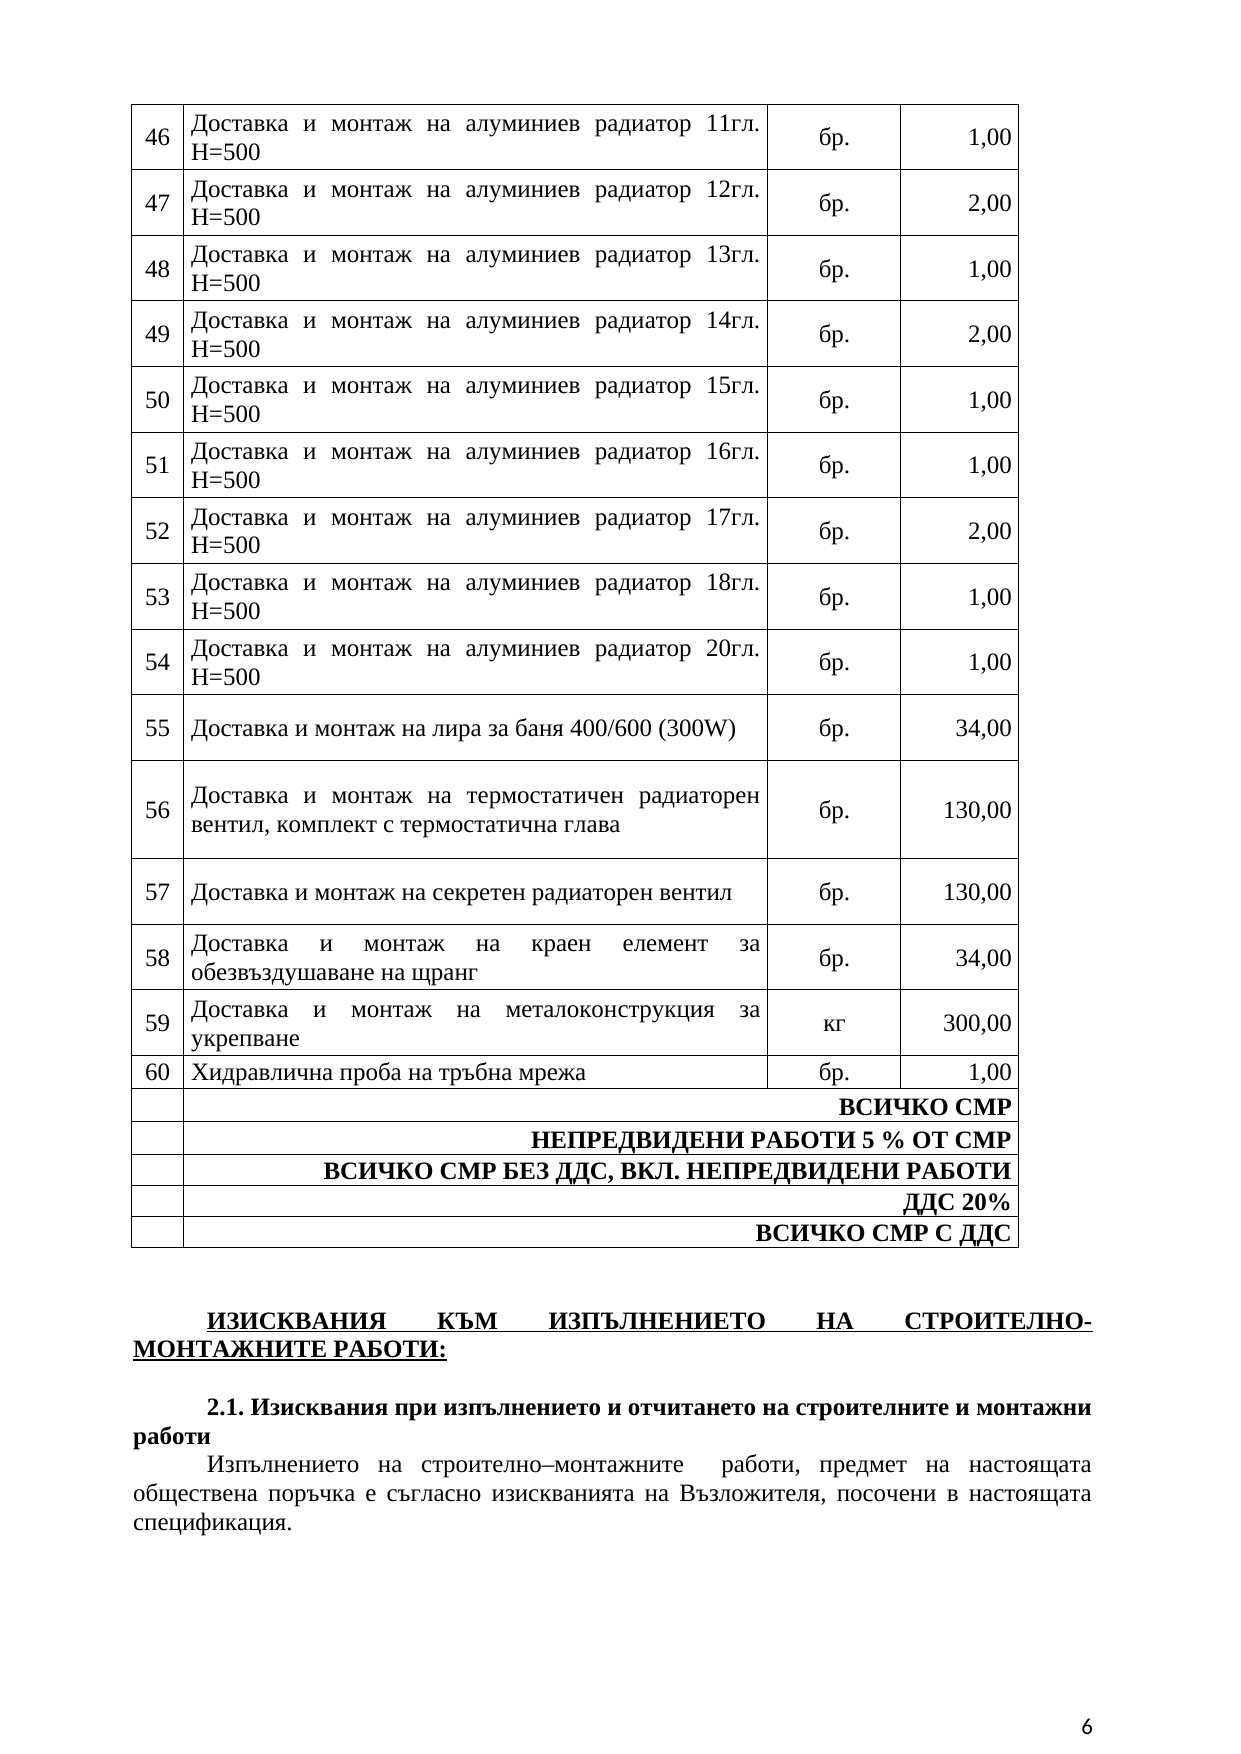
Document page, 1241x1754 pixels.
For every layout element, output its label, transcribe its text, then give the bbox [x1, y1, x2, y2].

table_cell 1,00 [901, 433, 1018, 497]
table_cell 49 [132, 301, 183, 366]
table_cell 46 [132, 105, 183, 169]
table_cell 1,00 [901, 564, 1018, 628]
table_cell 52 [132, 498, 183, 563]
table_cell бр. [768, 761, 900, 858]
table_cell 2,00 [901, 170, 1018, 235]
table_cell бр. [768, 301, 900, 366]
table_cell бр. [768, 433, 900, 497]
table_cell 34,00 [901, 695, 1018, 760]
table_cell бр. [768, 925, 900, 989]
table_cell бр. [768, 1056, 900, 1088]
table_cell ДДС 20% [184, 1186, 1018, 1216]
text ИЗИСКВАНИЯ КЪМ ИЗПЪЛНЕНИЕТО НА СТРОИТЕЛНО-МОНТАЖНИТЕ РАБОТИ: [133, 1306, 1093, 1363]
table_cell Доставка и монтаж на алуминиев радиатор 20гл. H=500 [184, 630, 767, 694]
table_cell 1,00 [901, 367, 1018, 432]
table_cell 56 [132, 761, 183, 858]
table_cell 34,00 [901, 925, 1018, 989]
table_cell НЕПРЕДВИДЕНИ РАБОТИ 5 % ОТ СМР [184, 1122, 1018, 1153]
table_cell Доставка и монтаж на секретен радиаторен вентил [184, 859, 767, 924]
text Изпълнението на строително–монтажните работи, предмет на настоящата обществена поръчка е съгласно изискванията на Възложителя, посочени в настоящата спецификация. [133, 1449, 1093, 1536]
table_cell бр. [768, 105, 900, 169]
table_cell Доставка и монтаж на алуминиев радиатор 11гл. H=500 [184, 105, 767, 169]
table_cell 48 [132, 236, 183, 300]
table_cell Доставка и монтаж на краен елемент за обезвъздушаване на щранг [184, 925, 767, 989]
table_cell 51 [132, 433, 183, 497]
table_cell 53 [132, 564, 183, 628]
table_cell бр. [768, 367, 900, 432]
table_cell бр. [768, 170, 900, 235]
table_cell [132, 1155, 183, 1185]
table_cell [132, 1186, 183, 1216]
table_cell 2,00 [901, 301, 1018, 366]
table_cell Доставка и монтаж на термостатичен радиаторен вентил, комплект с термостатична глава [184, 761, 767, 858]
table_cell бр. [768, 498, 900, 563]
table_cell 1,00 [901, 236, 1018, 300]
table_cell 50 [132, 367, 183, 432]
table_cell [132, 1122, 183, 1153]
table_cell 59 [132, 990, 183, 1055]
table_cell 58 [132, 925, 183, 989]
table_cell 54 [132, 630, 183, 694]
table_cell ВСИЧКО СМР С ДДС [184, 1217, 1018, 1247]
table_cell Доставка и монтаж на алуминиев радиатор 14гл. H=500 [184, 301, 767, 366]
table_cell 2,00 [901, 498, 1018, 563]
table_cell ВСИЧКО СМР БЕЗ ДДС, ВКЛ. НЕПРЕДВИДЕНИ РАБОТИ [184, 1155, 1018, 1185]
table_cell 55 [132, 695, 183, 760]
table_cell бр. [768, 695, 900, 760]
table_cell 47 [132, 170, 183, 235]
table_cell Доставка и монтаж на алуминиев радиатор 15гл. H=500 [184, 367, 767, 432]
table_cell 1,00 [901, 630, 1018, 694]
table_cell бр. [768, 236, 900, 300]
table_cell бр. [768, 859, 900, 924]
table_cell 60 [132, 1056, 183, 1088]
table_cell Доставка и монтаж на алуминиев радиатор 16гл. H=500 [184, 433, 767, 497]
table_cell бр. [768, 564, 900, 628]
table_cell Доставка и монтаж на металоконструкция за укрепване [184, 990, 767, 1055]
table_cell кг [768, 990, 900, 1055]
table_cell Доставка и монтаж на алуминиев радиатор 12гл. H=500 [184, 170, 767, 235]
table_cell 1,00 [901, 1056, 1018, 1088]
table_cell 130,00 [901, 859, 1018, 924]
table_cell ВСИЧКО СМР [184, 1089, 1018, 1121]
table_cell Доставка и монтаж на алуминиев радиатор 18гл. H=500 [184, 564, 767, 628]
table_cell [132, 1217, 183, 1247]
text 2.1. Изисквания при изпълнението и отчитането на строителните и монтажни работи [133, 1392, 1093, 1449]
table_cell 130,00 [901, 761, 1018, 858]
table_cell 57 [132, 859, 183, 924]
table_cell [132, 1089, 183, 1121]
table_cell 300,00 [901, 990, 1018, 1055]
table_cell Доставка и монтаж на лира за баня 400/600 (300W) [184, 695, 767, 760]
table_cell Доставка и монтаж на алуминиев радиатор 13гл. H=500 [184, 236, 767, 300]
table_cell бр. [768, 630, 900, 694]
table_cell Доставка и монтаж на алуминиев радиатор 17гл. H=500 [184, 498, 767, 563]
table_cell 1,00 [901, 105, 1018, 169]
table_cell Хидравлична проба на тръбна мрежа [184, 1056, 767, 1088]
